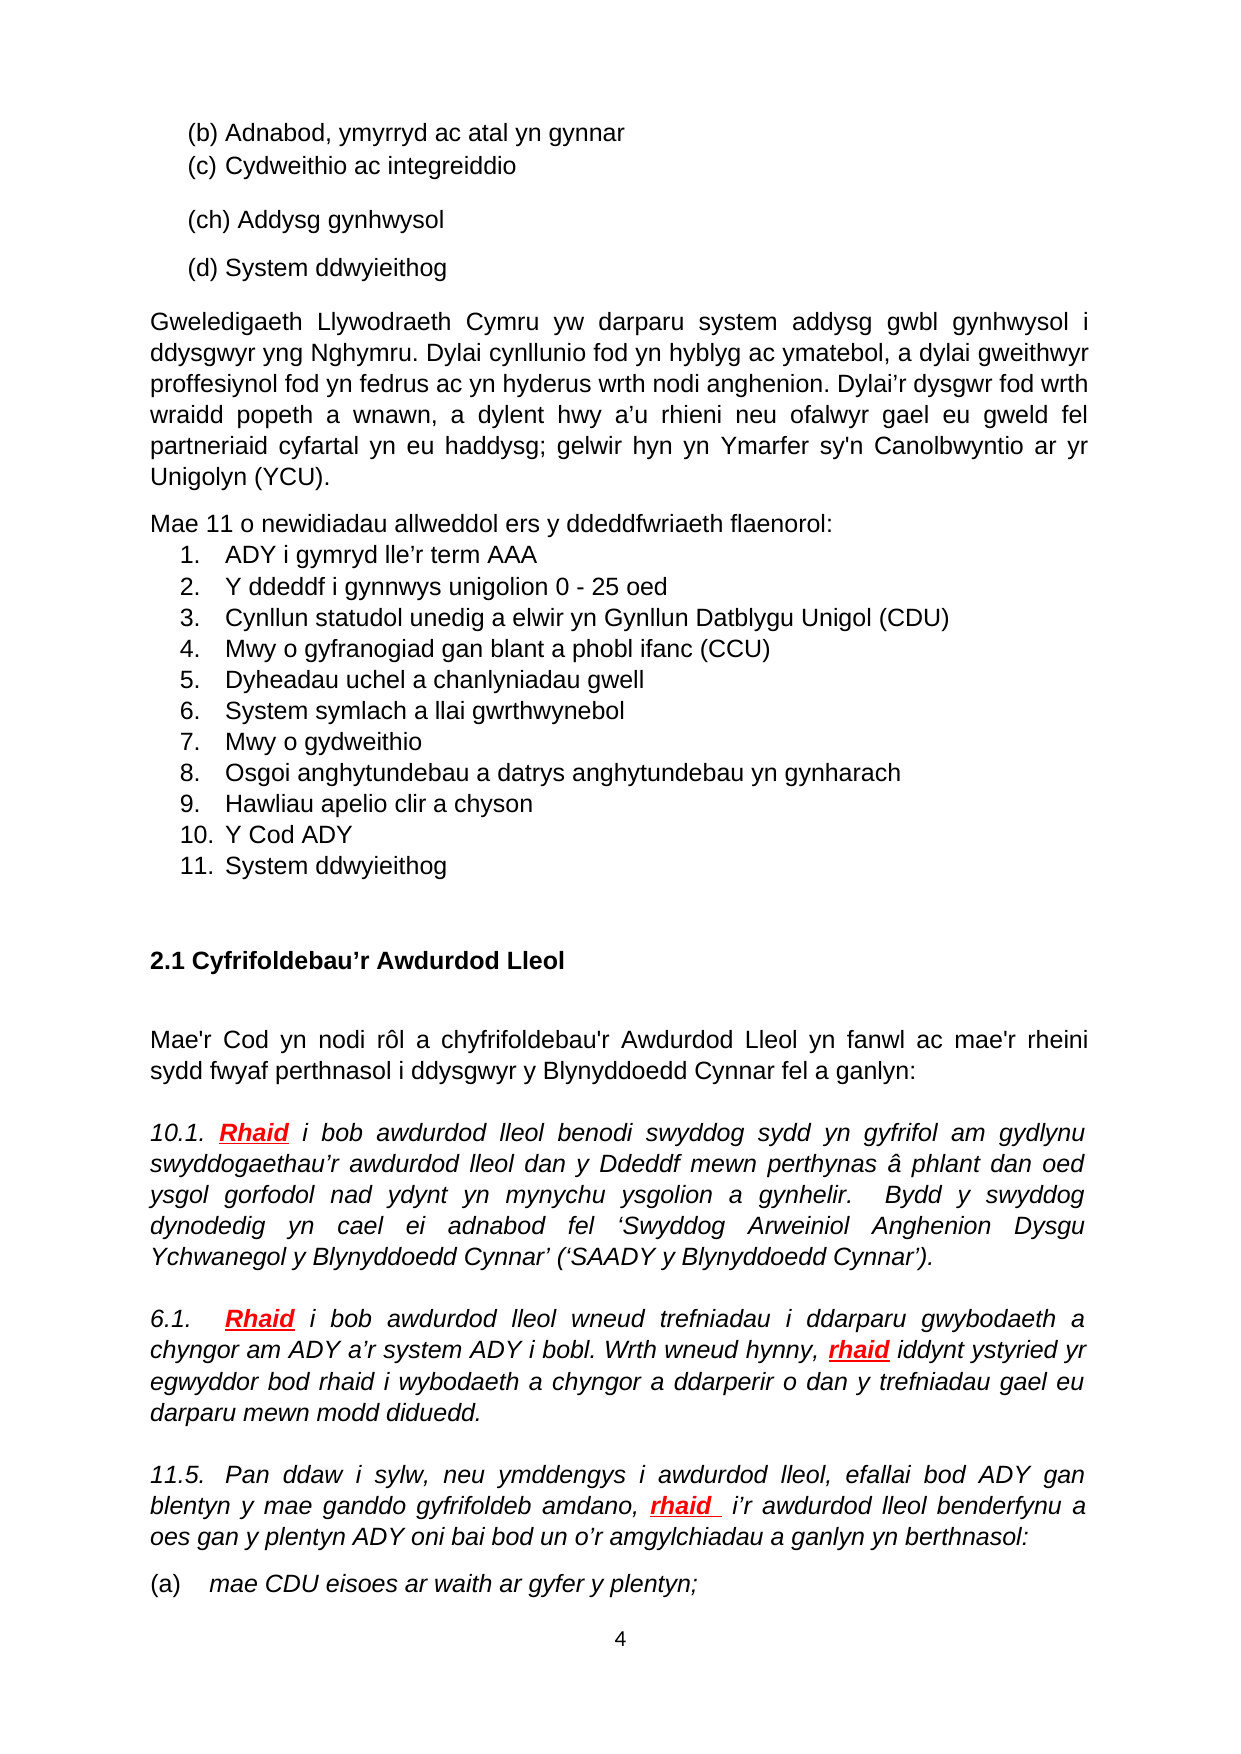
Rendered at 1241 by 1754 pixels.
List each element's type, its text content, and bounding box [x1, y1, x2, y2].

list Osgoi anghytundebau a datrys anghytundebau yn gynharach [179, 758, 1090, 787]
list Mwy o gyfranogiad gan blant a phobl ifanc (CCU) [179, 634, 1090, 662]
list Mwy o gydweithio [179, 727, 1090, 756]
list Hawliau apelio clir a chyson [179, 789, 1090, 818]
list ADY i gymryd lle’r term AAA [179, 541, 1090, 569]
text Gweledigaeth Llywodraeth Cymru yw darparu system addysg gwbl gynhwysol i ddysgwyr yng Nghymru. Dylai cynllunio fod yn hyblyg ac ymatebol, a dylai gweithwyr proffesiynol fod yn fedrus ac yn hyderus wrth nodi anghenion. Dylai’r dysgwr fod wrth wraidd popeth a wnawn, a dylent hwy a’u rhieni neu ofalwyr gael eu gweld fel partneriaid cyfartal yn eu haddysg; gelwir hyn yn Ymarfer sy'n Canolbwyntio ar yr Unigolyn (YCU). [150, 307, 1090, 491]
list mae CDU eisoes ar waith ar gyfer y plentyn; [150, 1569, 1082, 1598]
text 6.1. Rhaid i bob awdurdod lleol wneud trefniadau i ddarparu gwybodaeth a chyngor am ADY a’r system ADY i bobl. Wrth wneud hynny, rhaid iddynt ystyried yr egwyddor bod rhaid i wybodaeth a chyngor a ddarperir o dan y trefniadau gael eu darparu mewn modd diduedd. [150, 1304, 1089, 1426]
list System symlach a llai gwrthwynebol [179, 696, 1090, 724]
list Cydweithio ac integreiddio [187, 151, 1090, 180]
list Adnabod, ymyrryd ac atal yn gynnar [187, 118, 1090, 147]
text Mae'r Cod yn nodi rôl a chyfrifoldebau'r Awdurdod Lleol yn fanwl ac mae'r rheini sydd fwyaf perthnasol i ddysgwyr y Blynyddoedd Cynnar fel a ganlyn: [150, 1025, 1090, 1085]
text 10.1. Rhaid i bob awdurdod lleol benodi swyddog sydd yn gyfrifol am gydlynu swyddogaethau’r awdurdod lleol dan y Ddeddf mewn perthynas â phlant dan oed ysgol gorfodol nad ydynt yn mynychu ysgolion a gynhelir. Bydd y swyddog dynodedig yn cael ei adnabod fel ‘Swyddog Arweiniol Anghenion Dysgu Ychwanegol y Blynyddoedd Cynnar’ (‘SAADY y Blynyddoedd Cynnar’). [150, 1118, 1089, 1271]
list System ddwyieithog [187, 253, 1090, 281]
list System ddwyieithog [179, 851, 1090, 880]
text Mae 11 o newidiadau allweddol ers y ddeddfwriaeth flaenorol: [150, 509, 1090, 538]
text 11.5. Pan ddaw i sylw, neu ymddengys i awdurdod lleol, efallai bod ADY gan blentyn y mae ganddo gyfrifoldeb amdano, rhaid i’r awdurdod lleol benderfynu a oes gan y plentyn ADY oni bai bod un o’r amgylchiadau a ganlyn yn berthnasol: [150, 1460, 1089, 1551]
list Y ddeddf i gynnwys unigolion 0 - 25 oed [179, 572, 1090, 600]
list Cynllun statudol unedig a elwir yn Gynllun Datblygu Unigol (CDU) [179, 603, 1090, 631]
list Dyheadau uchel a chanlyniadau gwell [179, 665, 1090, 693]
list Y Cod ADY [179, 820, 1090, 849]
text (ch) Addysg gynhwysol [187, 205, 1090, 234]
text 2.1 Cyfrifoldebau’r Awdurdod Lleol [150, 946, 1090, 975]
